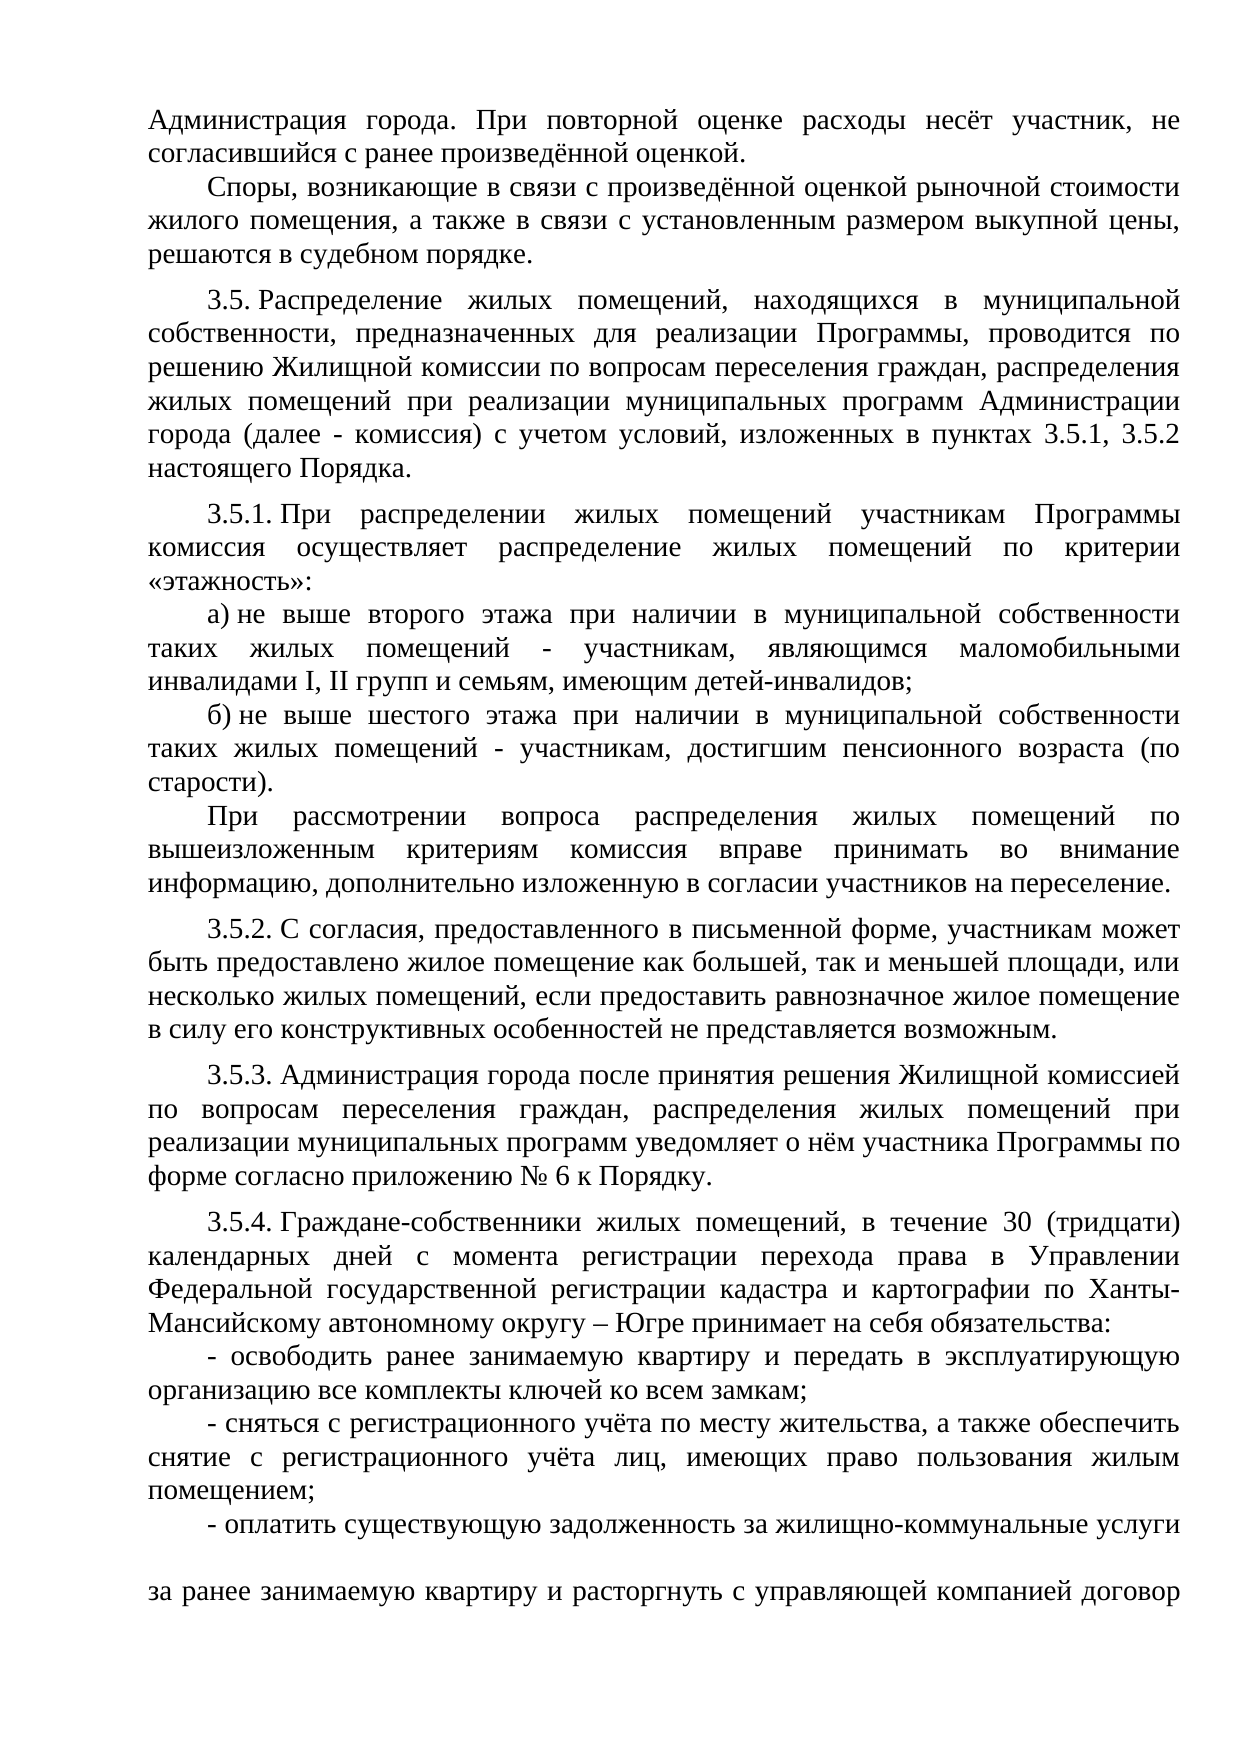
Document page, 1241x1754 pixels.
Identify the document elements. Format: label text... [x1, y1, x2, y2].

text б) не выше шестого этажа при наличии в муниципальной собственности таких жилых помещений - участникам, достигшим пенсионного возраста (по старости). [148, 697, 1181, 798]
text Споры, возникающие в связи с произведённой оценкой рыночной стоимости жилого помещения, а также в связи с установленным размером выкупной цены, решаются в судебном порядке. [148, 169, 1181, 269]
text - сняться с регистрационного учёта по месту жительства, а также обеспечить снятие с регистрационного учёта лиц, имеющих право пользования жилым помещением; [148, 1405, 1181, 1506]
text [148, 1506, 1181, 1607]
text 3.5.4. Граждане-собственники жилых помещений, в течение 30 (тридцати) календарных дней с момента регистрации перехода права в Управлении Федеральной государственной регистрации кадастра и картографии по Ханты-Мансийскому автономному округу – Югре принимает на себя обязательства: [148, 1204, 1181, 1338]
text а) не выше второго этажа при наличии в муниципальной собственности таких жилых помещений - участникам, являющимся маломобильными инвалидами I, II групп и семьям, имеющим детей-инвалидов; [148, 596, 1181, 697]
text При рассмотрении вопроса распределения жилых помещений по вышеизложенным критериям комиссия вправе принимать во внимание информацию, дополнительно изложенную в согласии участников на переселение. [148, 798, 1181, 898]
text - освободить ранее занимаемую квартиру и передать в эксплуатирующую организацию все комплекты ключей ко всем замкам; [148, 1338, 1181, 1405]
text 3.5.1. При распределении жилых помещений участникам Программы комиссия осуществляет распределение жилых помещений по критерии «этажность»: [148, 496, 1181, 596]
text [148, 102, 1181, 169]
text 3.5.2. С согласия, предоставленного в письменной форме, участникам может быть предоставлено жилое помещение как большей, так и меньшей площади, или несколько жилых помещений, если предоставить равнозначное жилое помещение в силу его конструктивных особенностей не представляется возможным. [148, 911, 1181, 1045]
text 3.5.3. Администрация города после принятия решения Жилищной комиссией по вопросам переселения граждан, распределения жилых помещений при реализации муниципальных программ уведомляет о нём участника Программы по форме согласно приложению № 6 к Порядку. [148, 1057, 1181, 1192]
text 3.5. Распределение жилых помещений, находящихся в муниципальной собственности, предназначенных для реализации Программы, проводится по решению Жилищной комиссии по вопросам переселения граждан, распределения жилых помещений при реализации муниципальных программ Администрации города (далее - комиссия) с учетом условий, изложенных в пунктах 3.5.1, 3.5.2 настоящего Порядка. [148, 282, 1181, 483]
